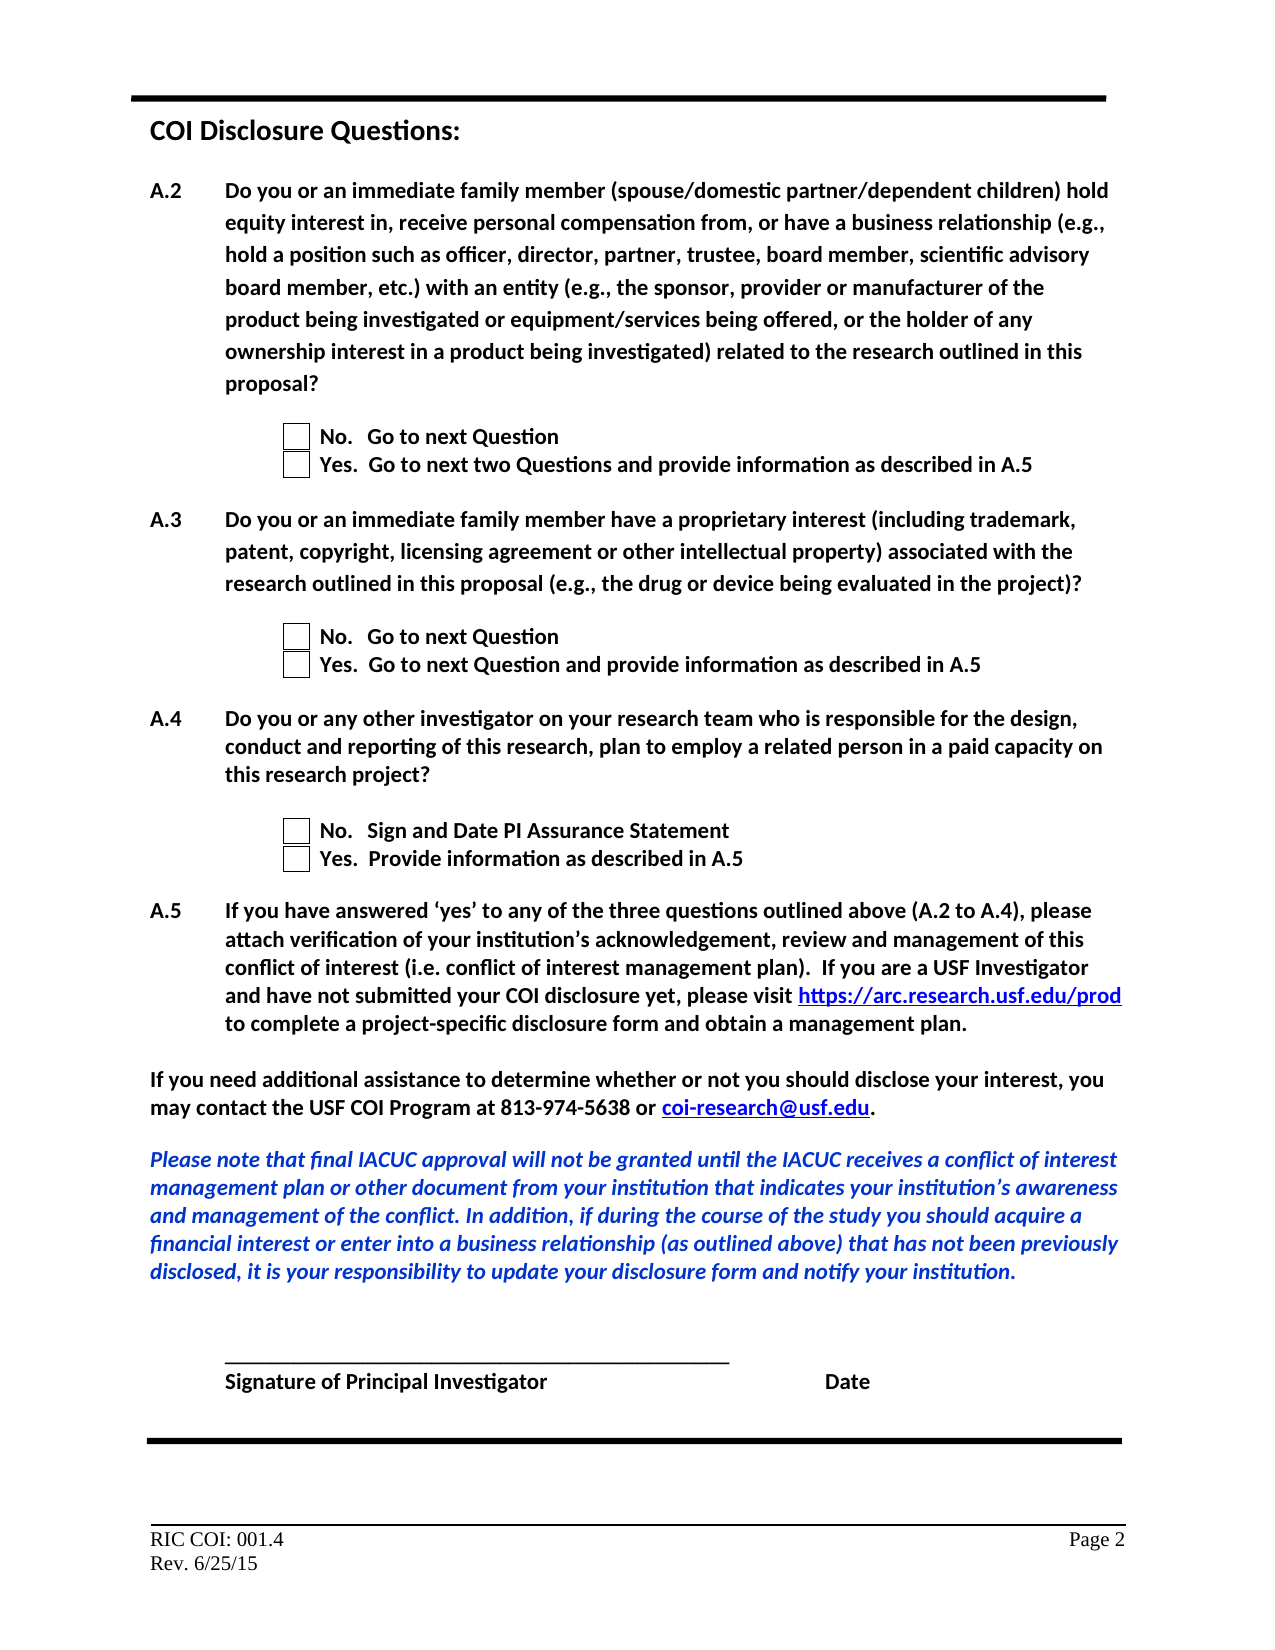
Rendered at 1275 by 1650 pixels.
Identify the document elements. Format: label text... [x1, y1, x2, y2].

subtitle Signature of Principal Investigator Date [225, 1367, 1125, 1395]
subtitle ____________________________________________ [225, 1339, 1125, 1367]
subtitle Yes. Go to next two Questions and provide information as described in A.5 [282, 450, 1125, 478]
list A.3 Do you or an immediate family member have a proprietary interest (including trademark, patent, copyright, licensing agreement or other intellectual property) associated with the research outlined in this proposal (e.g., the drug or device being evaluated in the project)? [150, 505, 1125, 597]
text If you need additional assistance to determine whether or not you should disclose your interest, you may contact the USF COI Program at 813-974-5638 or coi-research@usf.edu. [150, 1065, 1125, 1121]
text Please note that final approval will not be granted until the receives a conflict of interest management plan or other document from your institution that indicates your institution’s awareness and management of the conflict. In addition, if during the course of the study you should acquire a financial interest or enter into a business relationship (as outlined above) that has not been previously disclosed, it is your responsibility to update your disclosure form and notify your institution. [150, 1145, 1125, 1285]
text A.5 If you have answered ‘yes’ to any of the three questions outlined above (A.2 to A.4), please attach verification of your institution’s acknowledgement, review and management of this conflict of interest (i.e. conflict of interest management plan). If you are a USF Investigator and have not submitted your COI disclosure yet, please visit https://arc.research.usf.edu/prod to complete a project-specific disclosure form and obtain a management plan. [150, 897, 1125, 1037]
subtitle No. Sign and Date PI Assurance Statement [282, 817, 1125, 844]
subtitle Yes. Provide information as described in A.5 [282, 844, 1125, 873]
subtitle No. Go to next Question [282, 422, 1125, 450]
list A.2 Do you or an immediate family member (spouse/domestic partner/dependent children) hold equity interest in, receive personal compensation from, or have a business relationship (e.g., hold a position such as officer, director, partner, trustee, board member, scientific advisory board member, etc.) with an entity (e.g., the sponsor, provider or manufacturer of the product being investigated or equipment/services being offered, or the holder of any ownership interest in a product being investigated) related to the research outlined in this proposal? [150, 176, 1125, 397]
text A.4 Do you or any other investigator on your research team who is responsible for the design, conduct and reporting of this research, plan to employ a related person in a paid capacity on this research project? [150, 704, 1125, 788]
subtitle COI Disclosure Questions: [150, 112, 1125, 148]
subtitle Yes. Go to next Question and provide information as described in A.5 [282, 650, 1125, 678]
subtitle No. Go to next Question [282, 622, 1125, 650]
